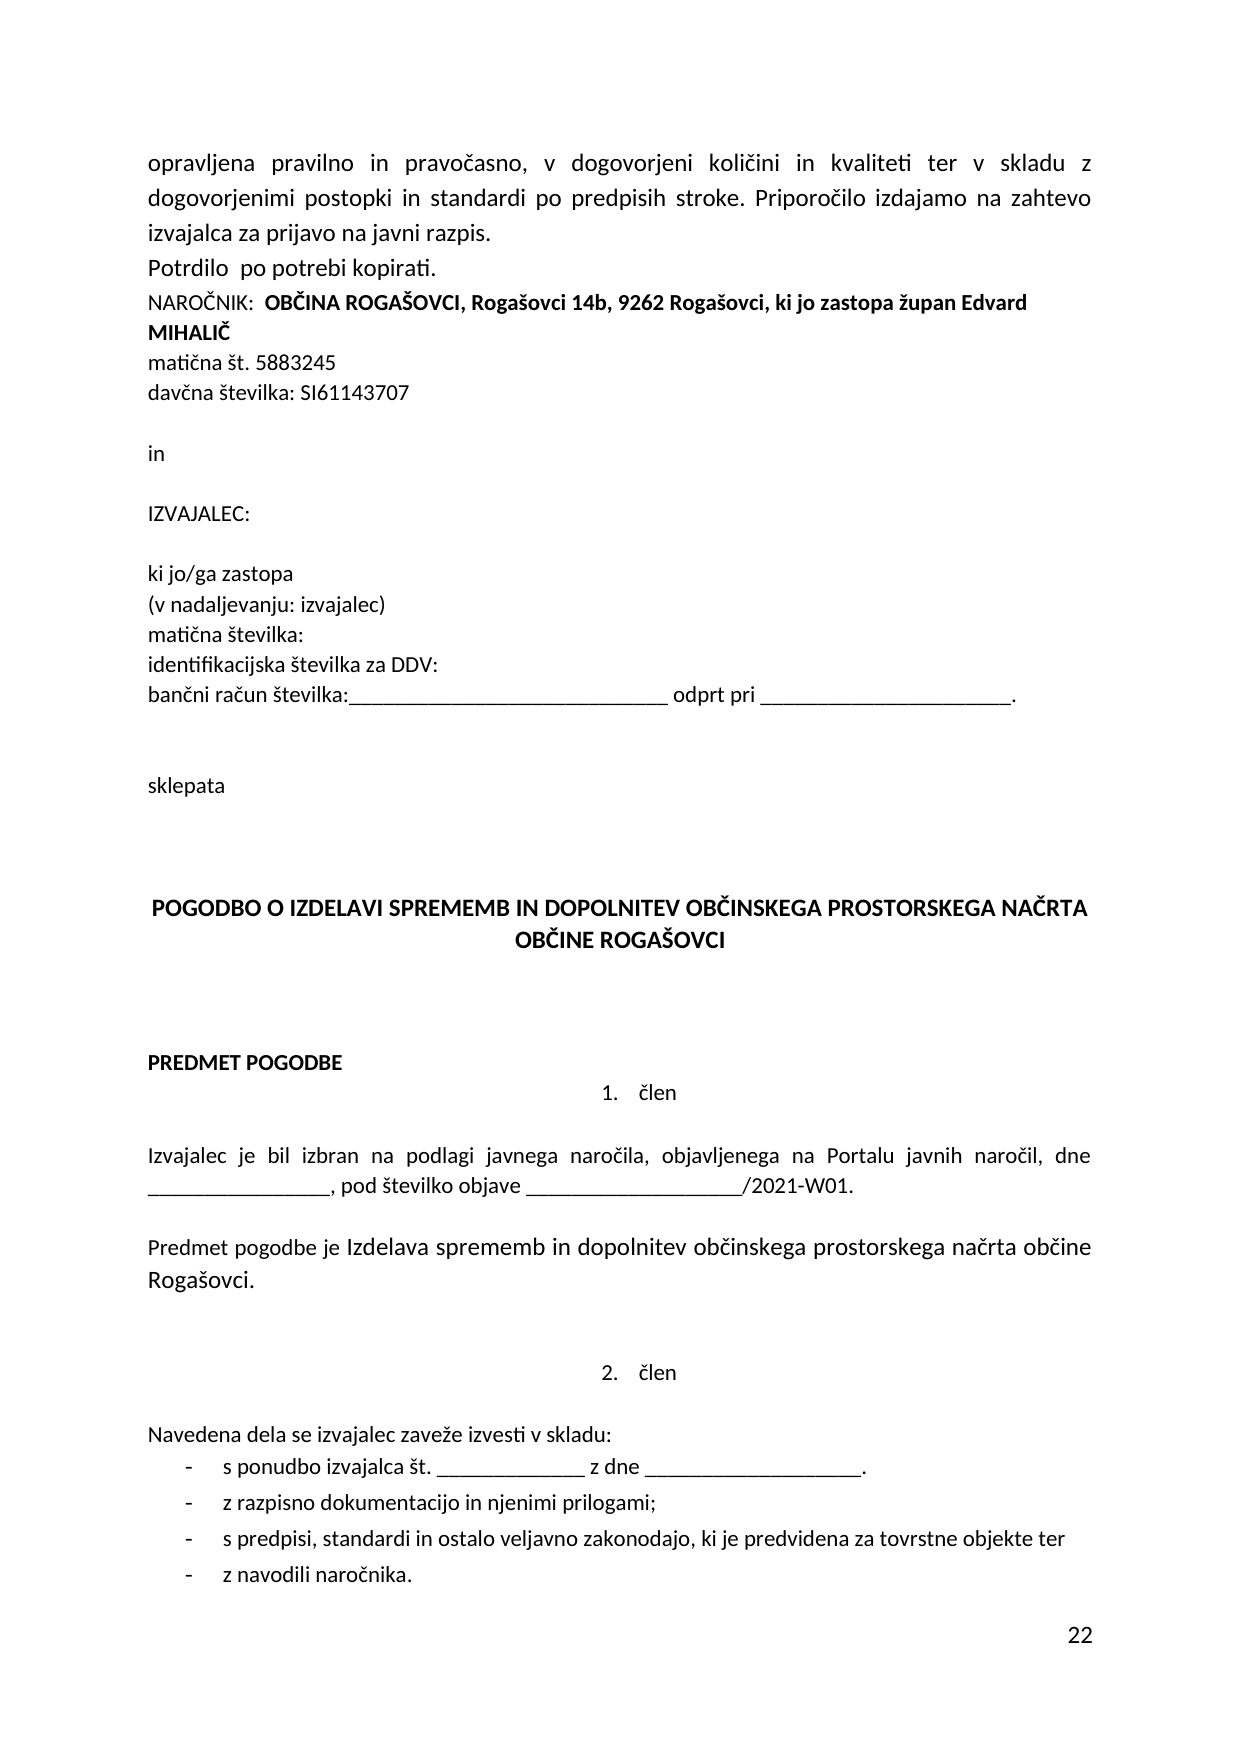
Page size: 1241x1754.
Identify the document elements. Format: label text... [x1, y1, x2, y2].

text Izvajalec je bil izbran na podlagi javnega naročila, objavljenega na Portalu javnih naročil, dne ________________, pod številko objave ___________________/2021-W01. [148, 1141, 1093, 1199]
list s predpisi, standardi in ostalo veljavno zakonodajo, ki je predvidena za tovrstne objekte ter [185, 1522, 1093, 1553]
text matična številka: [148, 620, 1093, 648]
text bančni račun številka:____________________________ odprt pri ______________________. [148, 680, 1093, 708]
text matična št. 5883245 [148, 348, 1093, 376]
list člen [185, 1358, 1093, 1386]
list z navodili naročnika. [185, 1558, 1093, 1589]
text in [148, 439, 1093, 467]
list s ponudbo izvajalca št. _____________ z dne ___________________. [185, 1450, 1093, 1482]
text davčna številka: SI61143707 [148, 378, 1093, 406]
list Predmet pogodbe je Izdelava sprememb in dopolnitev občinskega prostorskega načrta občine Rogašovci. [148, 1231, 1093, 1295]
text identifikacijska številka za DDV: [148, 650, 1093, 678]
list POGODBO O IZDELAVI SPREMEMB IN DOPOLNITEV OBČINSKEGA PROSTORSKEGA NAČRTA OBČINE ROGAŠOVCI [148, 892, 1093, 955]
text Potrdilo po potrebi kopirati. [148, 253, 1093, 283]
text Navedena dela se izvajalec zaveže izvesti v skladu: [148, 1420, 1093, 1448]
text NAROČNIK: OBČINA ROGAŠOVCI, Rogašovci 14b, 9262 Rogašovci, ki jo zastopa župan Edvard MIHALIČ [148, 288, 1093, 346]
text ki jo/ga zastopa [148, 559, 1093, 587]
text (v nadaljevanju: izvajalec) [148, 590, 1093, 618]
text PREDMET POGODBE [148, 1048, 1093, 1076]
list z razpisno dokumentacijo in njenimi prilogami; [185, 1486, 1093, 1517]
text IZVAJALEC: [148, 499, 1093, 527]
list sklepata [148, 771, 1093, 799]
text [148, 148, 1093, 248]
list člen [185, 1078, 1093, 1106]
